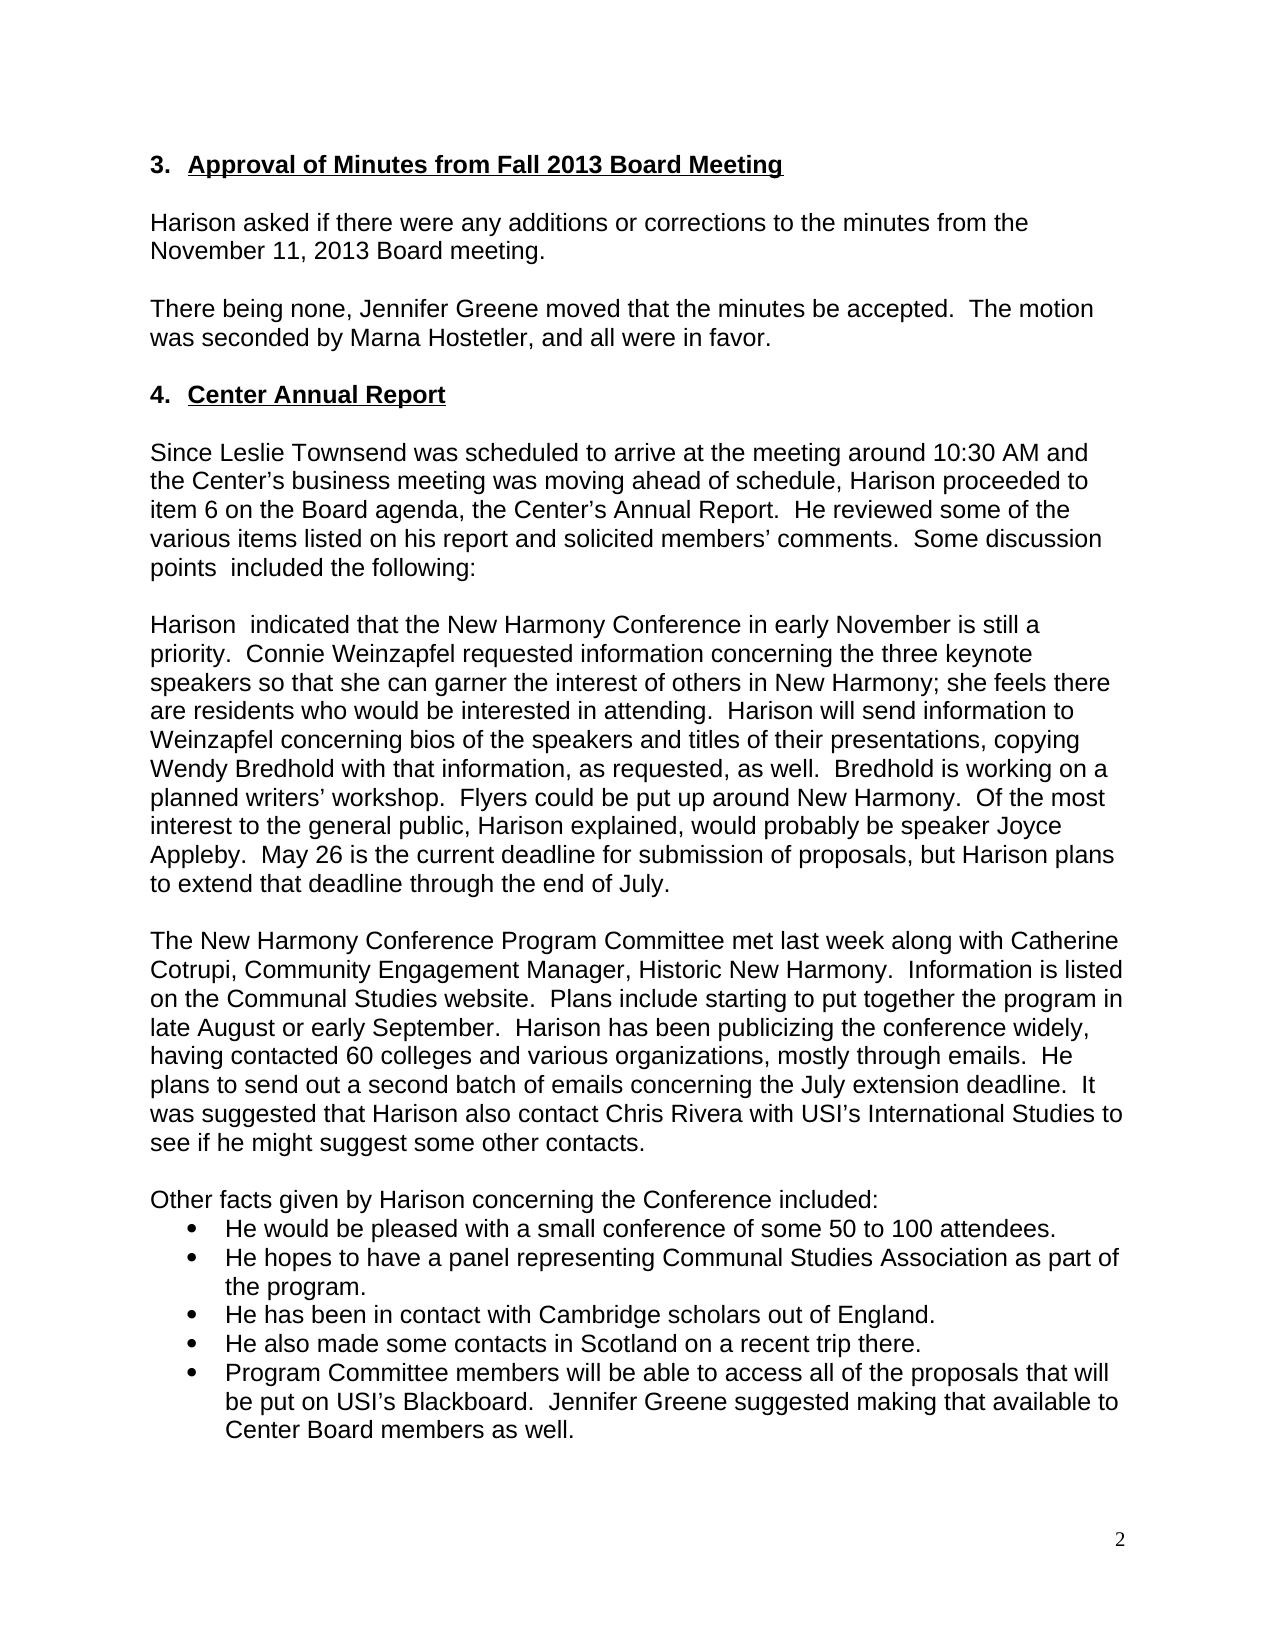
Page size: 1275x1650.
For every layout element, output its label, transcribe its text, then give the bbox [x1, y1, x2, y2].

text Harison asked if there were any additions or corrections to the minutes from the November 11, 2013 Board meeting. [150, 207, 1125, 265]
text Harison indicated that the New Harmony Conference in early November is still a priority. Connie Weinzapfel requested information concerning the three keynote speakers so that she can garner the interest of others in New Harmony; she feels there are residents who would be interested in attending. Harison will send information to Weinzapfel concerning bios of the speakers and titles of their presentations, copying Wendy Bredhold with that information, as requested, as well. Bredhold is working on a planned writers’ workshop. Flyers could be put up around New Harmony. Of the most interest to the general public, Harison explained, would probably be speaker Joyce Appleby. May 26 is the current deadline for submission of proposals, but Harison plans to extend that deadline through the end of July. [150, 610, 1125, 897]
text There being none, Jennifer Greene moved that the minutes be accepted. The motion was seconded by Marna Hostetler, and all were in favor. [150, 294, 1125, 351]
text Other facts given by Harison concerning the Conference included: [150, 1185, 1125, 1214]
text Since Leslie Townsend was scheduled to arrive at the meeting around 10:30 AM and the Center’s business meeting was moving ahead of schedule, Harison proceeded to item 6 on the Board agenda, the Center’s Annual Report. He reviewed some of the various items listed on his report and solicited members’ comments. Some discussion points included the following: [150, 437, 1125, 581]
list Approval of Minutes from Fall 2013 Board Meeting [150, 150, 1125, 179]
text The New Harmony Conference Program Committee met last week along with Catherine Cotrupi, Community Engagement Manager, Historic New Harmony. Information is listed on the Communal Studies website. Plans include starting to put together the program in late August or early September. Harison has been publicizing the conference widely, having contacted 60 colleges and various organizations, mostly through emails. He plans to send out a second batch of emails concerning the July extension deadline. It was suggested that Harison also contact Chris Rivera with USI’s International Studies to see if he might suggest some other contacts. [150, 926, 1125, 1156]
list He hopes to have a panel representing Communal Studies Association as part of the program. [187, 1243, 1125, 1300]
list Center Annual Report [150, 380, 1125, 409]
list Program Committee members will be able to access all of the proposals that will be put on USI’s Blackboard. Jennifer Greene suggested making that available to Center Board members as well. [187, 1358, 1125, 1444]
list He has been in contact with Cambridge scholars out of England. [187, 1300, 1125, 1329]
list He also made some contacts in Scotland on a recent trip there. [187, 1329, 1125, 1358]
list He would be pleased with a small conference of some 50 to 100 attendees. [187, 1214, 1125, 1243]
